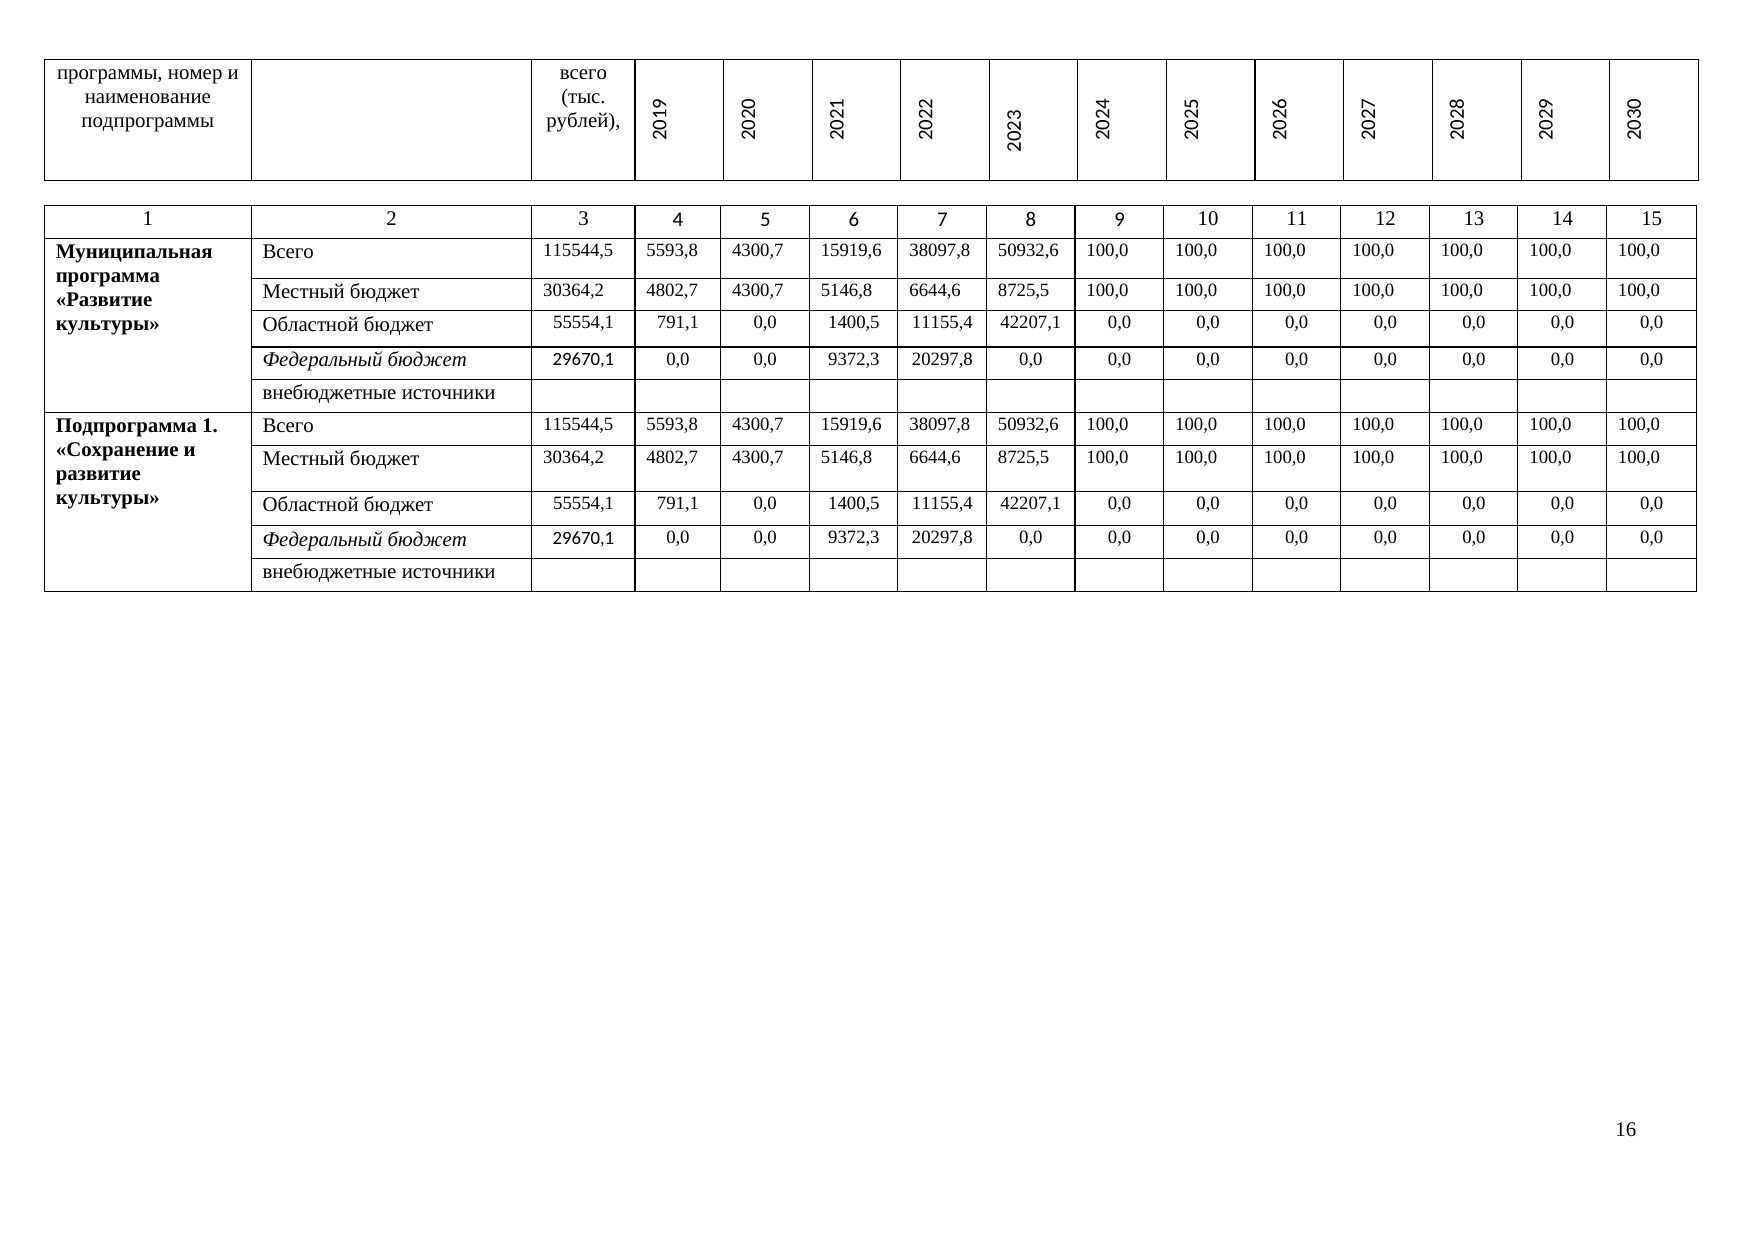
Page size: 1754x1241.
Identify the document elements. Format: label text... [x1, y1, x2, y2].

table_header 15 [1607, 206, 1696, 238]
table_cell 4300,7 [721, 413, 809, 445]
table_cell внебюджетные источники [252, 380, 531, 412]
table_cell 100,0 [1607, 413, 1696, 445]
table_cell 29670,1 [532, 348, 634, 379]
table_cell Федеральный бюджет [252, 348, 531, 379]
table_header 8 [987, 206, 1074, 238]
table_cell 5593,8 [636, 239, 720, 278]
table_cell Местный бюджет [252, 279, 531, 310]
table_header 5 [721, 206, 809, 238]
table_cell 0,0 [1607, 526, 1696, 558]
table_cell 42207,1 [987, 311, 1074, 346]
table_cell [1076, 559, 1163, 591]
table_cell 0,0 [1518, 348, 1606, 379]
table_cell 55554,1 [532, 492, 634, 525]
table_cell 0,0 [1164, 311, 1252, 346]
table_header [532, 60, 634, 180]
table_cell 8725,5 [987, 446, 1074, 491]
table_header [45, 60, 251, 180]
table_cell [1341, 559, 1429, 591]
table_cell 15919,6 [810, 239, 897, 278]
table_cell Местный бюджет [252, 446, 531, 491]
table_cell Федеральный бюджет [252, 526, 531, 558]
table_cell 100,0 [1341, 413, 1429, 445]
table_cell 115544,5 [532, 239, 634, 278]
table_cell 791,1 [636, 311, 720, 346]
table_cell Муниципальная программа «Развитие культуры» [45, 239, 251, 412]
table_cell 0,0 [987, 526, 1074, 558]
table_header 14 [1518, 206, 1606, 238]
table_cell 0,0 [1430, 311, 1517, 346]
table_header 12 [1341, 206, 1429, 238]
table_cell [721, 559, 809, 591]
table_cell Областной бюджет [252, 311, 531, 346]
table_cell 6644,6 [898, 279, 986, 310]
table_cell 2027 [1344, 60, 1432, 180]
table_cell 0,0 [1341, 311, 1429, 346]
table_cell 0,0 [1164, 526, 1252, 558]
table_cell 100,0 [1253, 279, 1340, 310]
table_cell 0,0 [1607, 311, 1696, 346]
table_cell 100,0 [1607, 279, 1696, 310]
table_cell 100,0 [1607, 446, 1696, 491]
table_cell 2024 [1078, 60, 1166, 180]
table_cell 15919,6 [810, 413, 897, 445]
table_cell [1253, 380, 1340, 412]
table_header 7 [898, 206, 986, 238]
table_cell 100,0 [1341, 446, 1429, 491]
table_cell 100,0 [1076, 279, 1163, 310]
table_cell 100,0 [1430, 239, 1517, 278]
table_cell 2023 [990, 60, 1077, 180]
table_cell 2020 [724, 60, 812, 180]
table_cell 2025 [1167, 60, 1254, 180]
table_cell 0,0 [987, 348, 1074, 379]
table_cell 0,0 [1518, 492, 1606, 525]
table_cell [898, 559, 986, 591]
table_cell 42207,1 [987, 492, 1074, 525]
table_cell 100,0 [1430, 446, 1517, 491]
table_cell [721, 380, 809, 412]
table_cell 0,0 [721, 492, 809, 525]
table_cell 2030 [1610, 60, 1698, 180]
table_cell [810, 380, 897, 412]
table_cell 20297,8 [898, 526, 986, 558]
table_cell 9372,3 [810, 348, 897, 379]
table_cell Всего [252, 239, 531, 278]
table_cell 29670,1 [532, 526, 634, 558]
table_cell 50932,6 [987, 413, 1074, 445]
table_cell 2022 [901, 60, 989, 180]
table_cell [1253, 559, 1340, 591]
table_cell 100,0 [1518, 446, 1606, 491]
table_cell 4802,7 [636, 279, 720, 310]
table_cell Подпрограмма 1. «Сохранение и развитие культуры» [45, 413, 251, 591]
table_cell 100,0 [1518, 413, 1606, 445]
table_header 11 [1253, 206, 1340, 238]
table_cell 38097,8 [898, 413, 986, 445]
table_cell 2026 [1256, 60, 1343, 180]
table_cell 100,0 [1341, 239, 1429, 278]
table_cell 0,0 [721, 311, 809, 346]
table_cell 0,0 [636, 348, 720, 379]
table_cell 0,0 [1518, 526, 1606, 558]
table_cell Областной бюджет [252, 492, 531, 525]
table_cell 2029 [1522, 60, 1609, 180]
table_cell 100,0 [1164, 239, 1252, 278]
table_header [252, 60, 531, 180]
table_cell 5593,8 [636, 413, 720, 445]
table_cell [532, 380, 634, 412]
table_cell 100,0 [1341, 279, 1429, 310]
table_cell [1076, 380, 1163, 412]
table_cell 2019 [636, 60, 723, 180]
table_cell 100,0 [1607, 239, 1696, 278]
table_cell [1518, 380, 1606, 412]
table_cell Всего [252, 413, 531, 445]
table_cell 0,0 [1341, 526, 1429, 558]
table_cell 100,0 [1253, 413, 1340, 445]
table_cell 100,0 [1253, 239, 1340, 278]
table_cell 100,0 [1430, 413, 1517, 445]
table_header 4 [636, 206, 720, 238]
table_cell 0,0 [1253, 526, 1340, 558]
table_header 13 [1430, 206, 1517, 238]
table_header 2 [252, 206, 531, 238]
table_cell 4802,7 [636, 446, 720, 491]
table_header 1 [45, 206, 251, 238]
table_cell 0,0 [1076, 348, 1163, 379]
table_cell 791,1 [636, 492, 720, 525]
table_cell 30364,2 [532, 446, 634, 491]
table_cell 1400,5 [810, 311, 897, 346]
table_cell 5146,8 [810, 279, 897, 310]
table_cell 50932,6 [987, 239, 1074, 278]
table_cell 4300,7 [721, 446, 809, 491]
table_cell 100,0 [1076, 239, 1163, 278]
table_cell 55554,1 [532, 311, 634, 346]
table_cell [1164, 559, 1252, 591]
table_cell 0,0 [1341, 492, 1429, 525]
table_cell 100,0 [1518, 239, 1606, 278]
table_cell [1341, 380, 1429, 412]
table_cell 30364,2 [532, 279, 634, 310]
table_cell 100,0 [1164, 413, 1252, 445]
table_cell [810, 559, 897, 591]
table_cell [898, 380, 986, 412]
table_cell 4300,7 [721, 279, 809, 310]
table_cell 9372,3 [810, 526, 897, 558]
table_header 10 [1164, 206, 1252, 238]
table_cell 0,0 [1253, 492, 1340, 525]
table_cell 4300,7 [721, 239, 809, 278]
table_cell 100,0 [1076, 446, 1163, 491]
table_header 6 [810, 206, 897, 238]
table_cell 100,0 [1518, 279, 1606, 310]
table_cell [1164, 380, 1252, 412]
table_cell 0,0 [1076, 492, 1163, 525]
table_cell 100,0 [1164, 446, 1252, 491]
table_cell 0,0 [1430, 526, 1517, 558]
table_cell 0,0 [636, 526, 720, 558]
table_cell 0,0 [1076, 311, 1163, 346]
table_cell [1518, 559, 1606, 591]
table_cell 0,0 [721, 348, 809, 379]
table_cell [532, 559, 634, 591]
table_header 9 [1076, 206, 1163, 238]
table_cell 5146,8 [810, 446, 897, 491]
table_cell 2028 [1433, 60, 1521, 180]
table_cell 8725,5 [987, 279, 1074, 310]
table_cell 0,0 [1341, 348, 1429, 379]
table_cell [987, 559, 1074, 591]
table_cell 100,0 [1253, 446, 1340, 491]
table_cell 0,0 [721, 526, 809, 558]
table_cell 0,0 [1607, 492, 1696, 525]
table_cell 0,0 [1430, 492, 1517, 525]
table_cell 20297,8 [898, 348, 986, 379]
table_cell 0,0 [1253, 348, 1340, 379]
table_cell 11155,4 [898, 311, 986, 346]
table_cell 11155,4 [898, 492, 986, 525]
table_cell 0,0 [1076, 526, 1163, 558]
table_cell внебюджетные источники [252, 559, 531, 591]
table_cell 2021 [813, 60, 900, 180]
table_cell [1430, 559, 1517, 591]
table_header 3 [532, 206, 634, 238]
table_cell [1607, 559, 1696, 591]
table_cell 1400,5 [810, 492, 897, 525]
table_cell [1607, 380, 1696, 412]
table_cell [636, 380, 720, 412]
table_cell [987, 380, 1074, 412]
table_cell 0,0 [1518, 311, 1606, 346]
table_cell 0,0 [1607, 348, 1696, 379]
table_cell 0,0 [1164, 492, 1252, 525]
table_cell 0,0 [1253, 311, 1340, 346]
table_cell 100,0 [1164, 279, 1252, 310]
table_cell [636, 559, 720, 591]
table_cell 38097,8 [898, 239, 986, 278]
table_cell 6644,6 [898, 446, 986, 491]
table_cell 100,0 [1430, 279, 1517, 310]
table_cell 0,0 [1164, 348, 1252, 379]
table_cell 100,0 [1076, 413, 1163, 445]
table_cell 0,0 [1430, 348, 1517, 379]
table_cell 115544,5 [532, 413, 634, 445]
table_cell [1430, 380, 1517, 412]
